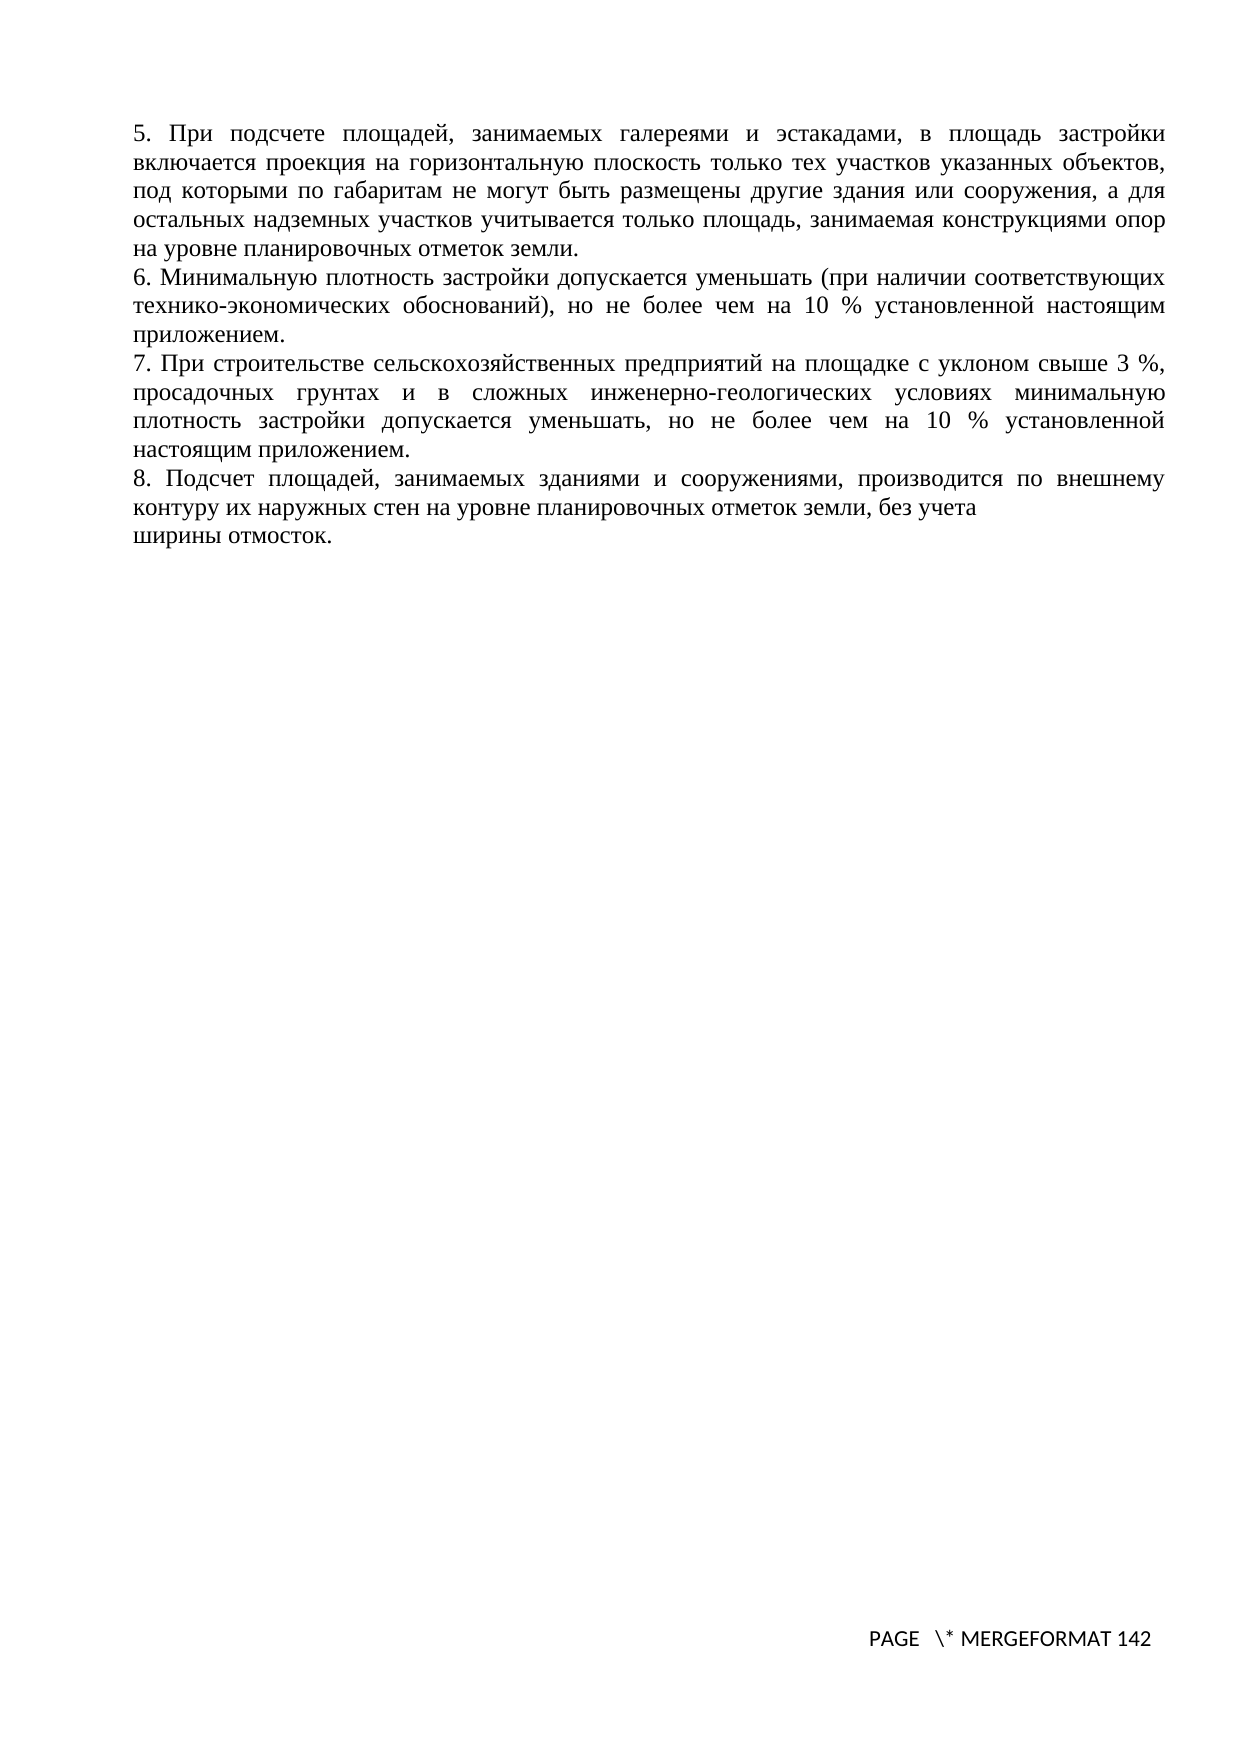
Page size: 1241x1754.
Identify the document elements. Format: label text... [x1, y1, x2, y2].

text ширины отмосток. [133, 521, 1167, 549]
text 6. Минимальную плотность застройки допускается уменьшать (при наличии соответствующих технико-экономических обоснований), но не более чем на 10 % установленной настоящим приложением. [133, 262, 1167, 348]
text 8. Подсчет площадей, занимаемых зданиями и сооружениями, производится по внешнему контуру их наружных стен на уровне планировочных отметок земли, без учета [133, 463, 1167, 521]
text 5. При подсчете площадей, занимаемых галереями и эстакадами, в площадь застройки включается проекция на горизонтальную плоскость только тех участков указанных объектов, под которыми по габаритам не могут быть размещены другие здания или сооружения, а для остальных надземных участков учитывается только площадь, занимаемая конструкциями опор на уровне планировочных отметок земли. [133, 118, 1167, 262]
text 7. При строительстве сельскохозяйственных предприятий на площадке с уклоном свыше 3 %, просадочных грунтах и в сложных инженерно-геологических условиях минимальную плотность застройки допускается уменьшать, но не более чем на 10 % установленной настоящим приложением. [133, 348, 1167, 463]
